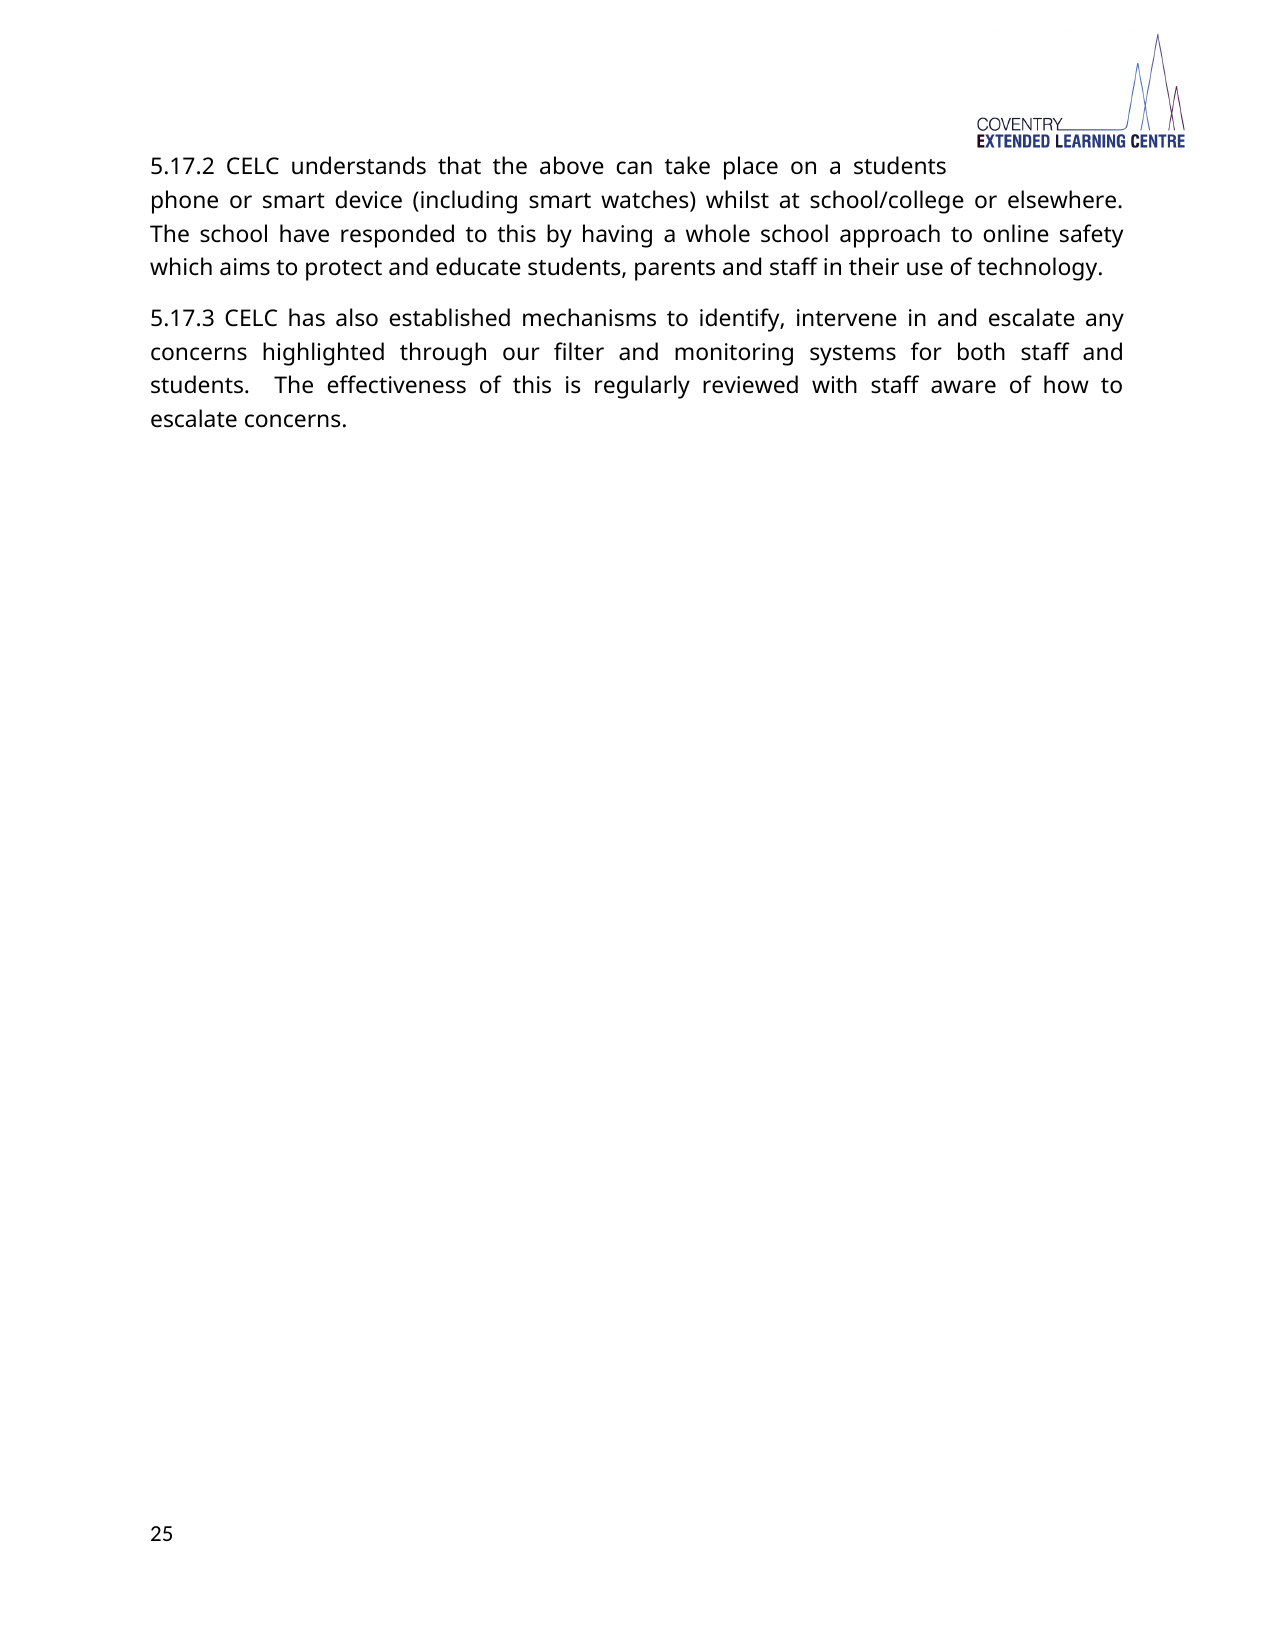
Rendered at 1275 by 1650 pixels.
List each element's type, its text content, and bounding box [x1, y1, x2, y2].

text 5.17.2 CELC understands that the above can take place on a students phone or smart device (including smart watches) whilst at school/college or elsewhere. The school have responded to this by having a whole school approach to online safety which aims to protect and educate students, parents and staff in their use of technology. [150, 150, 1125, 282]
text 5.17.3 CELC has also established mechanisms to identify, intervene in and escalate any concerns highlighted through our filter and monitoring systems for both staff and students. The effectiveness of this is regularly reviewed with staff aware of how to escalate concerns. [150, 302, 1125, 434]
picture [966, 26, 1192, 152]
